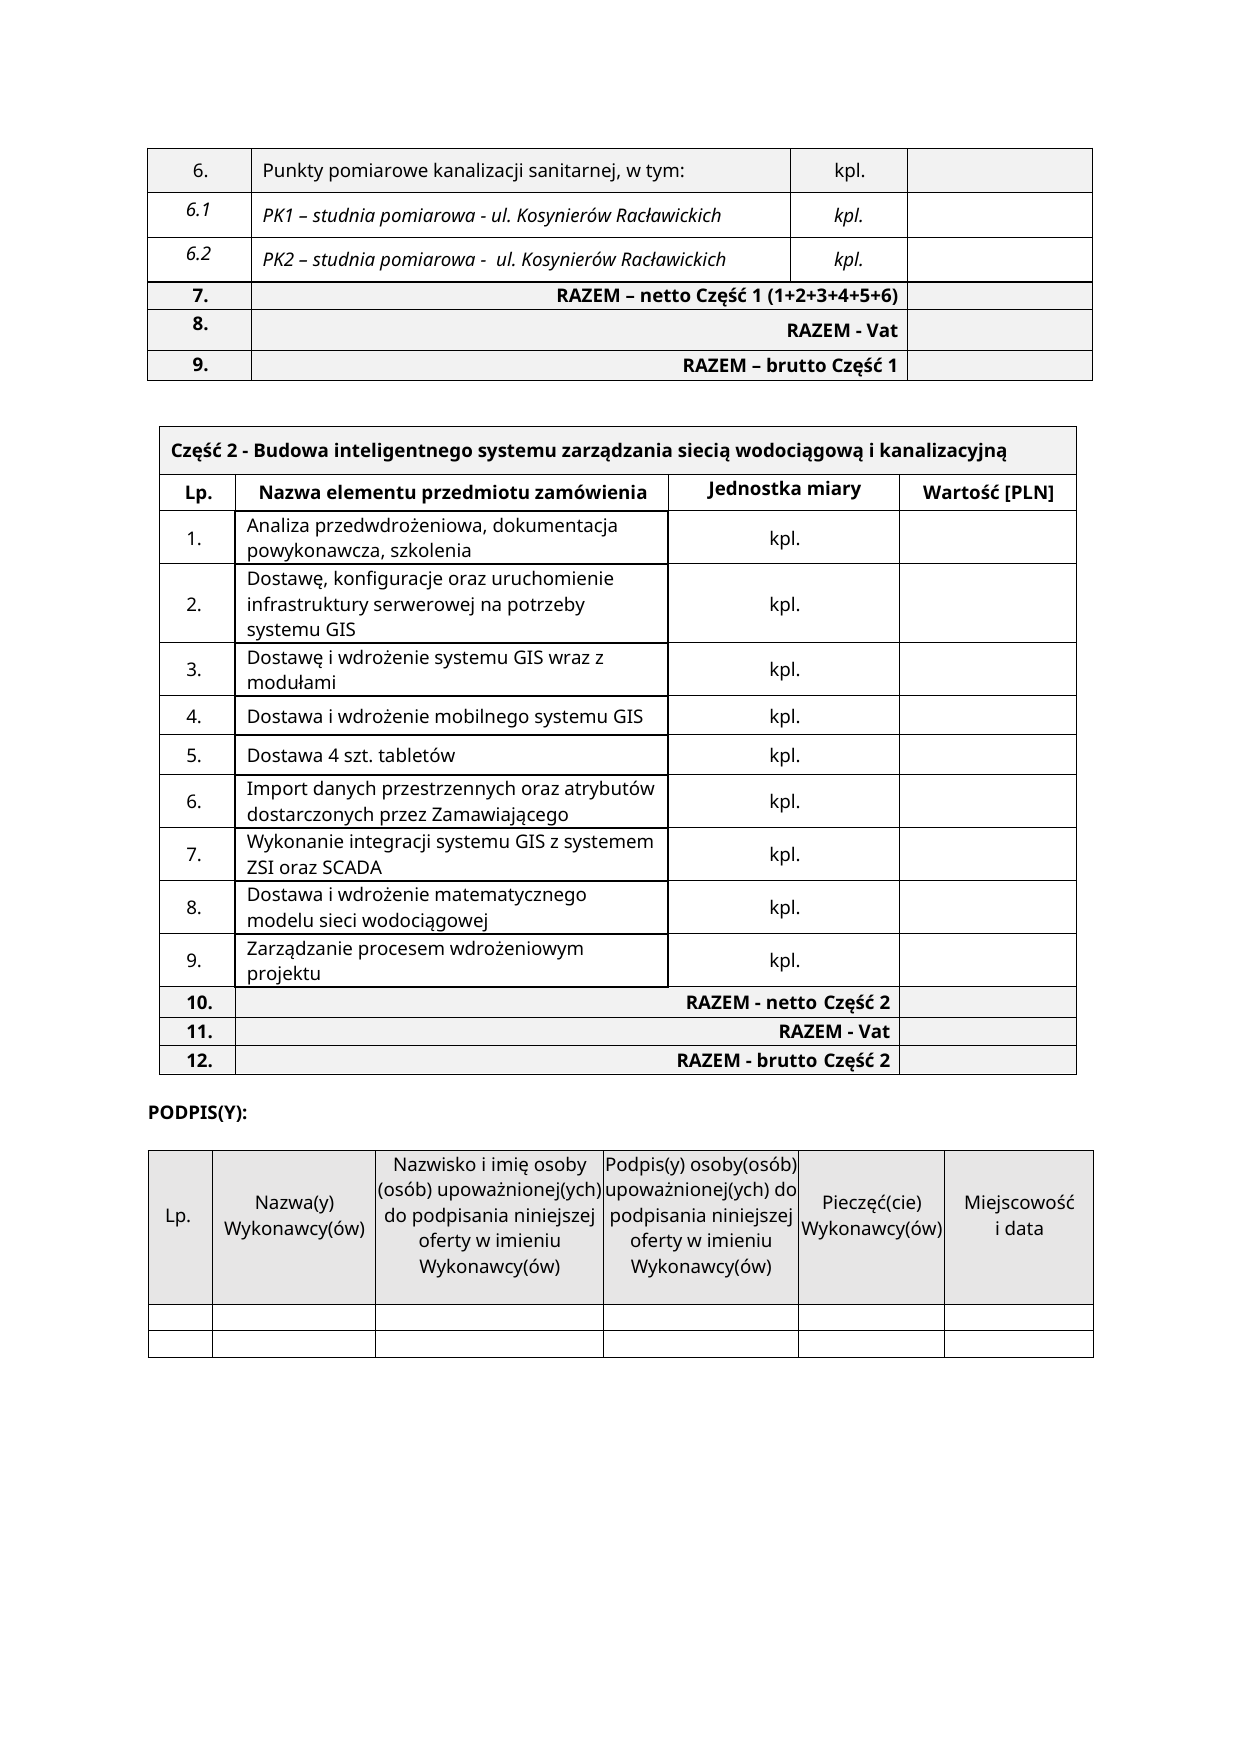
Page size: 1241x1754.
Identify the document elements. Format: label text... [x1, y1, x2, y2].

table_cell [945, 1305, 1093, 1330]
table_cell kpl. [669, 881, 899, 933]
table_cell kpl. [669, 696, 899, 734]
table_cell 6.1 [148, 193, 251, 237]
table_cell RAZEM – brutto Część 1 [252, 351, 907, 380]
table_cell [900, 828, 1076, 880]
table_cell [160, 564, 234, 642]
table_cell 6.2 [148, 238, 251, 281]
table_cell [160, 775, 234, 827]
table_cell Import danych przestrzennych oraz atrybutów dostarczonych przez Zamawiającego [236, 776, 667, 827]
table_cell [900, 881, 1076, 933]
table_cell [160, 881, 234, 933]
table_cell kpl. [669, 643, 899, 695]
table_cell [160, 1046, 235, 1073]
table_cell 8. [148, 310, 251, 350]
table_cell [160, 934, 234, 986]
table_cell [908, 351, 1092, 380]
table_cell Wykonanie integracji systemu GIS z systemem ZSI oraz SCADA [236, 829, 667, 880]
table_cell [908, 283, 1092, 309]
table_cell Jednostka miary [669, 475, 899, 510]
table_cell [376, 1305, 603, 1330]
table_cell RAZEM – netto Część 1 (1+2+3+4+5+6) [252, 283, 907, 309]
table_cell [900, 934, 1076, 986]
table_header Pieczęć(cie) Wykonawcy(ów) [799, 1151, 944, 1304]
table_cell kpl. [669, 511, 899, 563]
table_cell kpl. [669, 934, 899, 986]
table_cell RAZEM - netto Część 2 [236, 987, 899, 1017]
table_cell kpl. [669, 564, 899, 642]
table_cell RAZEM - brutto Część 2 [236, 1046, 899, 1073]
table_header Miejscowość i data [945, 1151, 1093, 1304]
table_cell 6. [148, 149, 251, 192]
table_header Nazwa(y) Wykonawcy(ów) [213, 1151, 375, 1304]
table_cell [376, 1331, 603, 1357]
table_cell [900, 735, 1076, 773]
table_header Podpis(y) osoby(osób) upoważnionej(ych) do podpisania niniejszej oferty w imieniu Wykonawcy(ów) [604, 1151, 798, 1304]
table_cell Dostawa i wdrożenie matematycznego modelu sieci wodociągowej [236, 882, 667, 933]
table_cell Zarządzanie procesem wdrożeniowym projektu [236, 935, 667, 986]
table_cell [160, 511, 234, 563]
table_cell Analiza przedwdrożeniowa, dokumentacja powykonawcza, szkolenia [236, 512, 667, 563]
table_cell PK2 – studnia pomiarowa - ul. Kosynierów Racławickich [252, 238, 790, 281]
table_cell [604, 1331, 798, 1357]
table_cell [160, 643, 234, 695]
table_cell [604, 1305, 798, 1330]
table_cell [900, 1046, 1076, 1073]
table_cell [213, 1331, 375, 1357]
table_cell [900, 511, 1076, 563]
table_cell [799, 1305, 944, 1330]
table_cell [900, 696, 1076, 734]
table_cell Dostawę i wdrożenie systemu GIS wraz z modułami [236, 644, 667, 695]
table_cell [160, 987, 235, 1017]
table_cell kpl. [791, 149, 907, 192]
table_cell Dostawę, konfiguracje oraz uruchomienie infrastruktury serwerowej na potrzeby systemu GIS [236, 565, 667, 642]
table_cell [900, 987, 1076, 1017]
table_cell [213, 1305, 375, 1330]
table_cell [900, 1018, 1076, 1045]
table_cell Dostawa i wdrożenie mobilnego systemu GIS [236, 697, 667, 734]
table_cell [160, 828, 234, 880]
table_cell [149, 1305, 212, 1330]
table_cell Nazwa elementu przedmiotu zamówienia [236, 475, 668, 510]
table_cell Lp. [160, 475, 235, 510]
text PODPIS(Y): [148, 1099, 1095, 1125]
table_cell 7. [148, 283, 251, 309]
table_cell 9. [148, 351, 251, 380]
table_cell kpl. [791, 238, 907, 281]
table_cell Wartość [PLN] [900, 475, 1076, 510]
table_cell RAZEM - Vat [252, 310, 907, 350]
table_header Nazwisko i imię osoby (osób) upoważnionej(ych) do podpisania niniejszej oferty w imieniu Wykonawcy(ów) [376, 1151, 603, 1304]
table_cell [799, 1331, 944, 1357]
table_cell kpl. [791, 193, 907, 237]
table_cell Punkty pomiarowe kanalizacji sanitarnej, w tym: [252, 149, 790, 192]
table_cell Dostawa 4 szt. tabletów [236, 736, 667, 773]
table_cell [900, 564, 1076, 642]
table_header Część 2 - Budowa inteligentnego systemu zarządzania siecią wodociągową i kanalizacyjną [160, 427, 1076, 474]
table_cell kpl. [669, 735, 899, 773]
table_cell RAZEM - Vat [236, 1018, 899, 1045]
table_cell kpl. [669, 828, 899, 880]
table_cell [160, 696, 234, 734]
table_cell [908, 149, 1092, 192]
table_cell [160, 1018, 235, 1045]
table_cell kpl. [669, 775, 899, 827]
table_cell [900, 775, 1076, 827]
table_cell [900, 643, 1076, 695]
table_header Lp. [149, 1151, 212, 1304]
table_cell PK1 – studnia pomiarowa - ul. Kosynierów Racławickich [252, 193, 790, 237]
table_cell [160, 735, 234, 773]
table_cell [945, 1331, 1093, 1357]
table_cell [149, 1331, 212, 1357]
table_cell [908, 238, 1092, 281]
table_cell [908, 193, 1092, 237]
table_cell [908, 310, 1092, 350]
